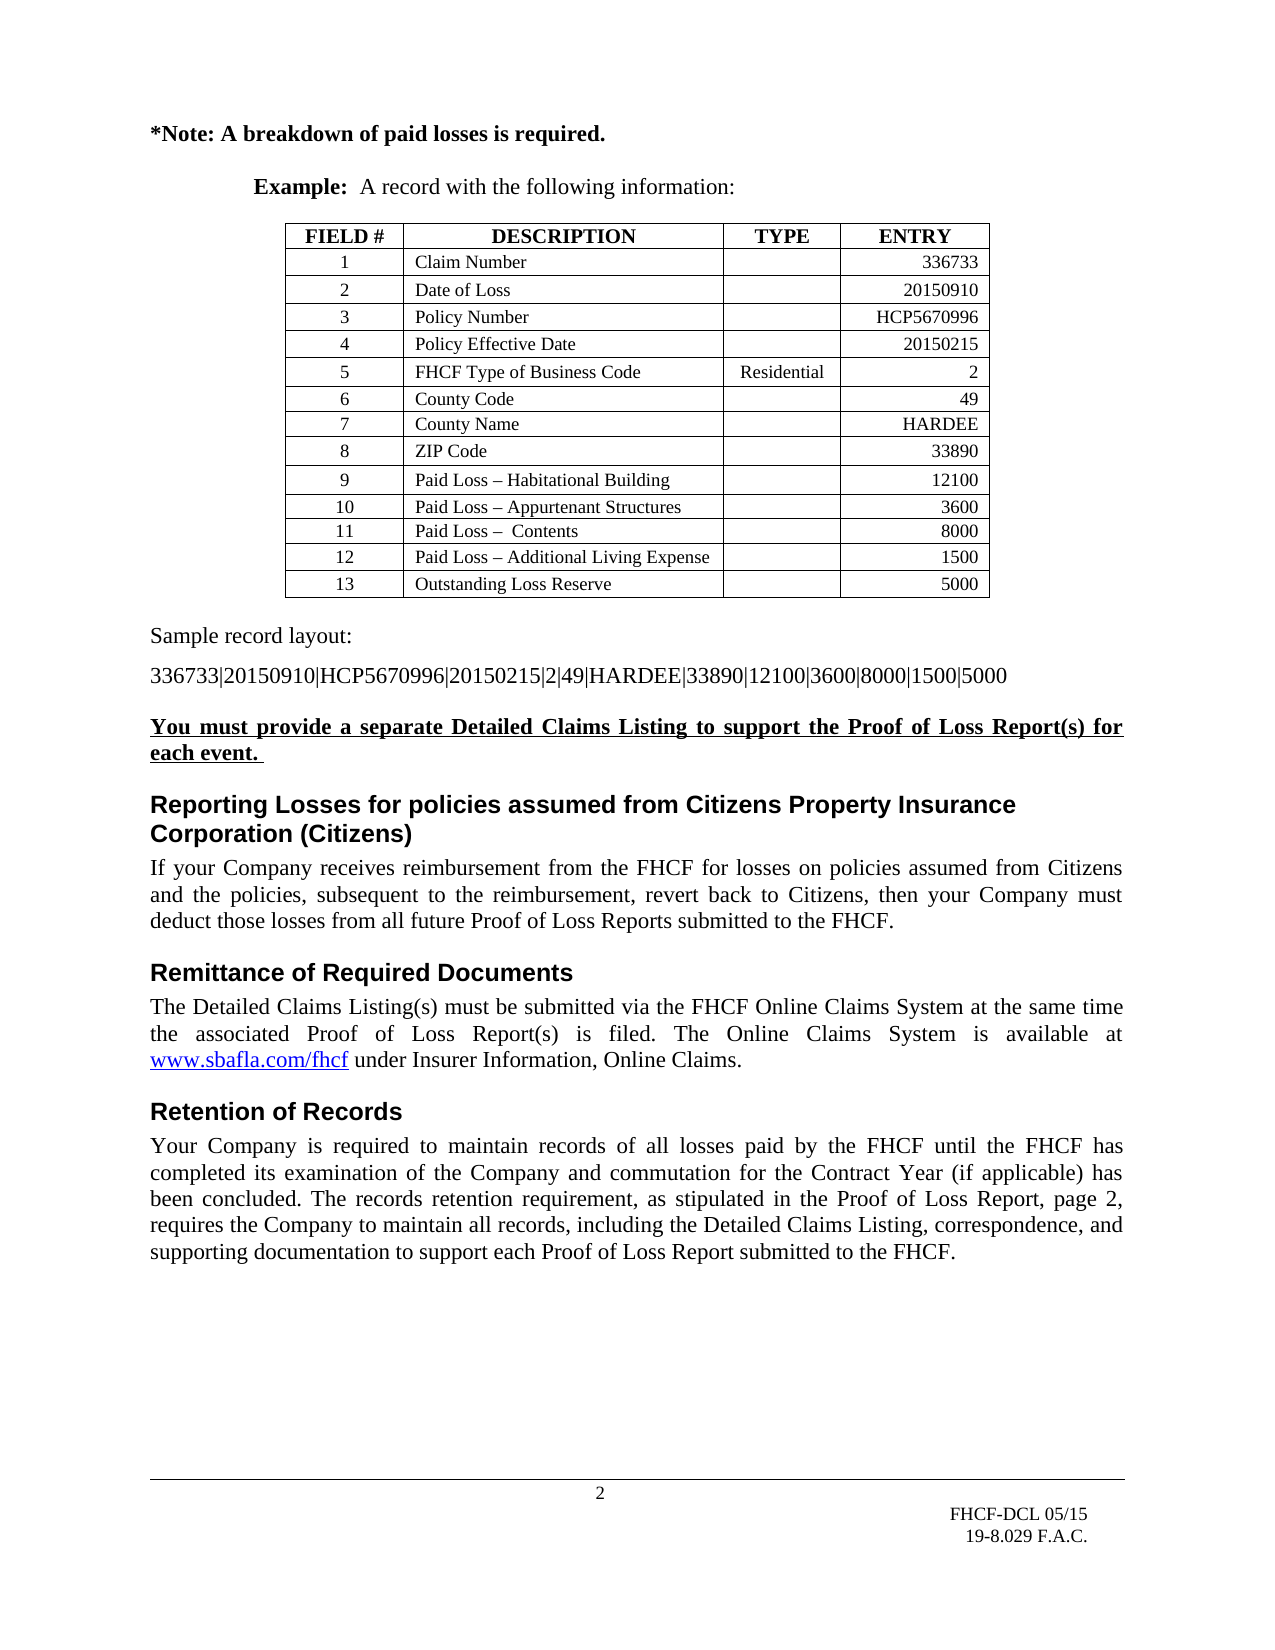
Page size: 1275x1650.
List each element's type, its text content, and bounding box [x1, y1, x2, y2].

table_cell [724, 437, 840, 465]
table_cell [724, 331, 840, 357]
table_cell 10 [286, 495, 403, 518]
table_cell ZIP Code [404, 437, 723, 465]
text You must provide a separate Detailed Claims Listing to support the Proof of Loss Report(s) for each event. [150, 713, 1125, 766]
text *Note: A breakdown of paid losses is required. [150, 120, 1125, 146]
table_header FIELD # [286, 224, 403, 248]
table_cell 8000 [841, 519, 989, 542]
table_cell [724, 544, 840, 569]
table_cell 3 [286, 304, 403, 329]
table_cell 11 [286, 519, 403, 542]
table_header ENTRY [841, 224, 989, 248]
table_cell 5 [286, 358, 403, 386]
table_cell [724, 571, 840, 597]
text Reporting Losses for policies assumed from Citizens Property Insurance Corporation (Citizens) [150, 791, 1125, 848]
table_cell [724, 304, 840, 329]
table_cell 2 [841, 358, 989, 386]
text Example: A record with the following information: [150, 173, 1125, 199]
text Remittance of Required Documents [150, 958, 1125, 987]
table_cell Paid Loss – Contents [404, 519, 723, 542]
table_cell HARDEE [841, 412, 989, 436]
table_cell 1 [286, 249, 403, 275]
table_cell 2 [286, 276, 403, 302]
text Your Company is required to maintain records of all losses paid by the FHCF until the FHCF has completed its examination of the Company and commutation for the Contract Year (if applicable) has been concluded. The records retention requirement, as stipulated in the Proof of Loss Report, page 2, requires the Company to maintain all records, including the Detailed Claims Listing, correspondence, and supporting documentation to support each Proof of Loss Report submitted to the FHCF. [150, 1132, 1125, 1264]
table_cell HCP5670996 [841, 304, 989, 329]
table_cell [724, 249, 840, 275]
table_cell [724, 466, 840, 494]
table_cell 3600 [841, 495, 989, 518]
table_cell 7 [286, 412, 403, 436]
table_cell 336733 [841, 249, 989, 275]
text If your Company receives reimbursement from the FHCF for losses on policies assumed from Citizens and the policies, subsequent to the reimbursement, revert back to Citizens, then your Company must deduct those losses from all future Proof of Loss Reports submitted to the FHCF. [150, 854, 1125, 933]
table_cell 12 [286, 544, 403, 569]
table_cell [724, 495, 840, 518]
table_cell [404, 387, 723, 411]
text Retention of Records [150, 1097, 1125, 1126]
table_cell Paid Loss – Appurtenant Structures [404, 495, 723, 518]
table_cell FHCF Type of Business Code [404, 358, 723, 386]
table_cell Paid Loss – Additional Living Expense [404, 544, 723, 569]
table_cell 6 [286, 387, 403, 411]
table_cell [724, 519, 840, 542]
table_cell [724, 387, 840, 411]
table_cell [404, 412, 723, 436]
table_cell 20150215 [841, 331, 989, 357]
table_cell 33890 [841, 437, 989, 465]
table_cell 8 [286, 437, 403, 465]
table_cell [724, 412, 840, 436]
table_cell Policy Effective Date [404, 331, 723, 357]
table_cell 4 [286, 331, 403, 357]
table_cell 1500 [841, 544, 989, 569]
table_cell Claim Number [404, 249, 723, 275]
table_cell 49 [841, 387, 989, 411]
table_cell 9 [286, 466, 403, 494]
text The Detailed Claims Listing(s) must be submitted via the FHCF Online Claims System at the same time the associated Proof of Loss Report(s) is filed. The Online Claims System is available at www.sbafla.com/fhcf under Insurer Information, Online Claims. [150, 993, 1125, 1072]
table_cell 20150910 [841, 276, 989, 302]
text 336733|20150910|HCP5670996|20150215|2|49|HARDEE|33890|12100|3600|8000|1500|5000 [150, 662, 1125, 689]
table_cell 13 [286, 571, 403, 597]
table_cell Residential [724, 358, 840, 386]
table_cell Date of Loss [404, 276, 723, 302]
table_cell Policy Number [404, 304, 723, 329]
table_cell 5000 [841, 571, 989, 597]
table_cell [724, 276, 840, 302]
table_header TYPE [724, 224, 840, 248]
table_cell Paid Loss – Habitational Building [404, 466, 723, 494]
table_cell 12100 [841, 466, 989, 494]
table_header DESCRIPTION [404, 224, 723, 248]
table_cell Outstanding Loss Reserve [404, 571, 723, 597]
text Sample record layout: [150, 622, 1125, 648]
